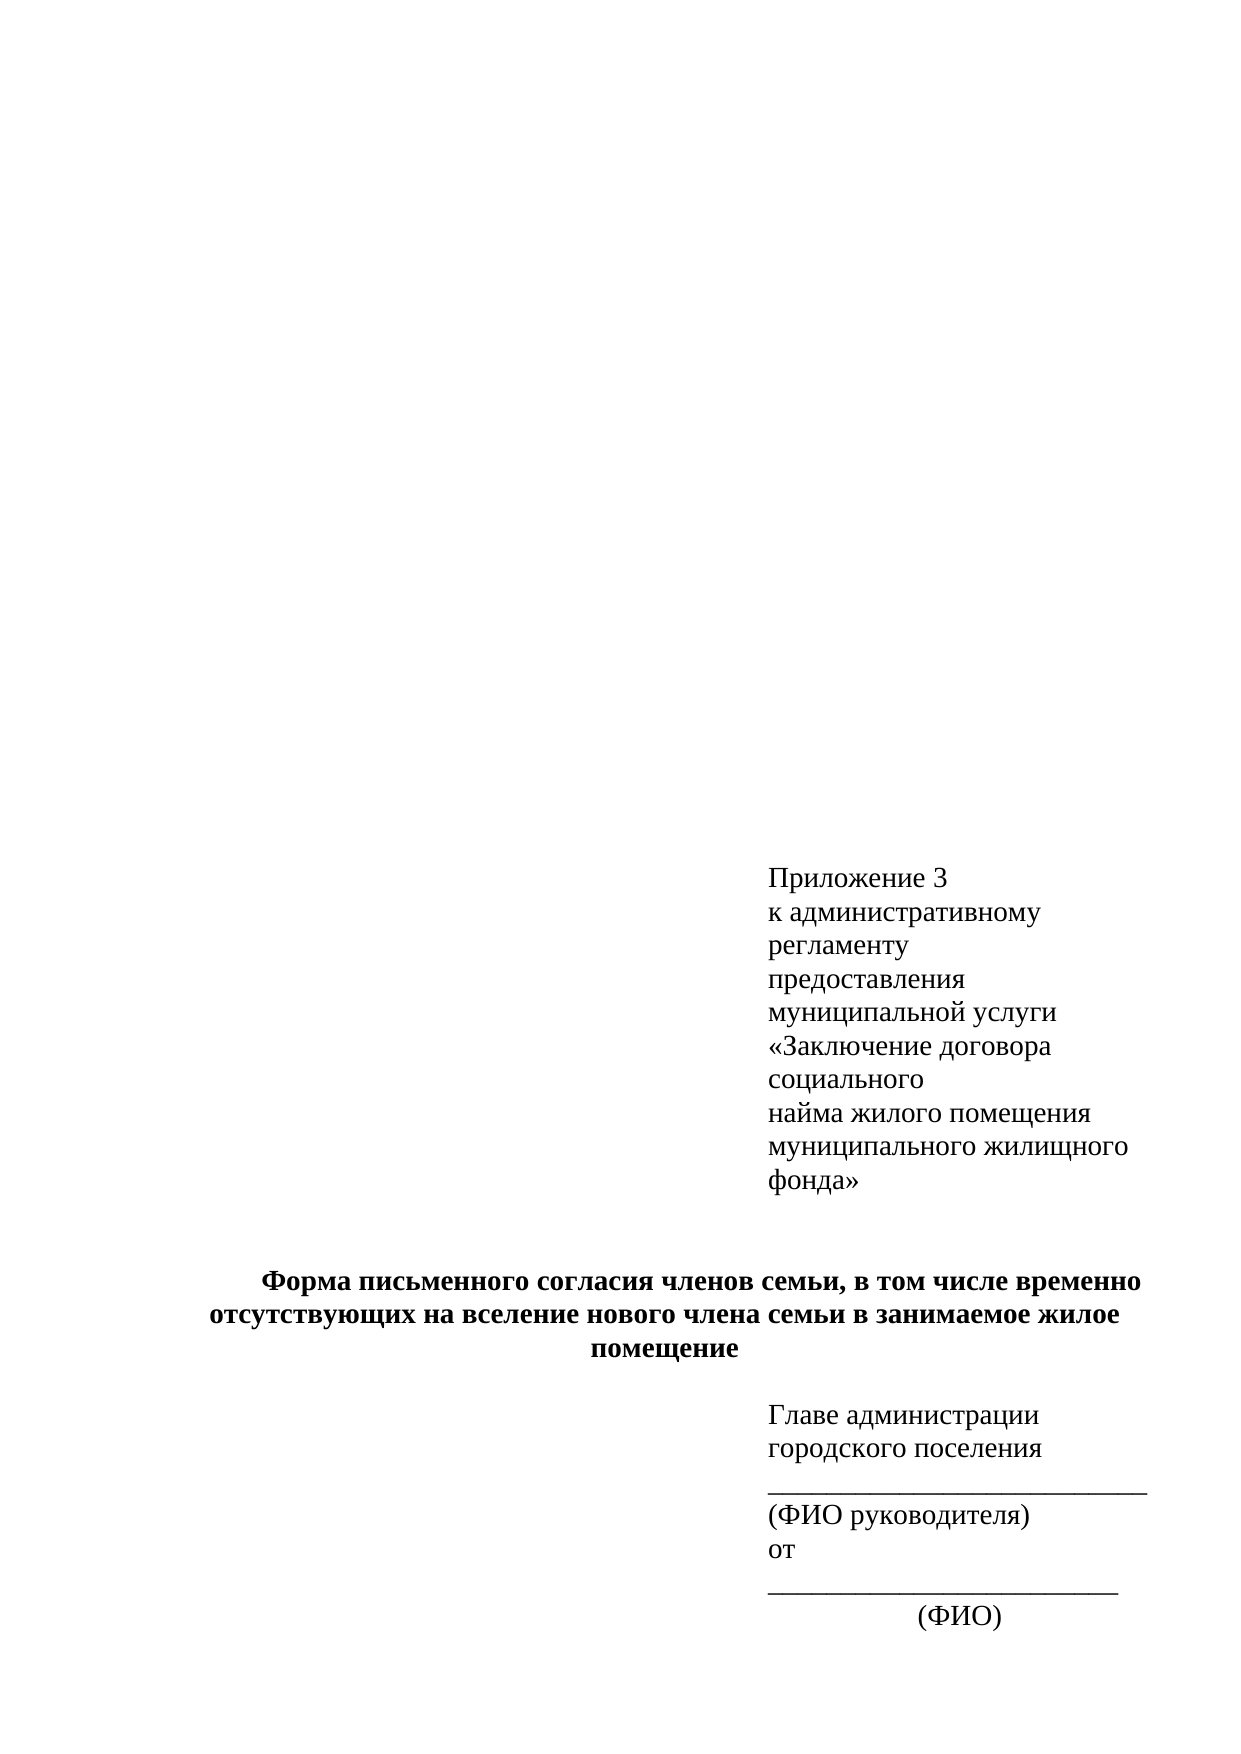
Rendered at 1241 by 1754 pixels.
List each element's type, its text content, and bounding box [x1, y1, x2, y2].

text (ФИО) [768, 1598, 1152, 1632]
text Главе администрации городского поселения [768, 1397, 1152, 1464]
text __________________________ [768, 1464, 1152, 1497]
text найма жилого помещения муниципального жилищного фонда» [768, 1095, 1152, 1196]
text предоставления муниципальной услуги [768, 961, 1152, 1028]
text от ________________________ [768, 1531, 1152, 1598]
text «Заключение договора социального [768, 1028, 1152, 1095]
text Форма письменного согласия членов семьи, в том числе временно отсутствующих на вселение нового члена семьи в занимаемое жилое помещение [177, 1263, 1152, 1363]
text Приложение 3 [768, 860, 1152, 894]
text (ФИО руководителя) [768, 1497, 1152, 1531]
text к административному регламенту [768, 894, 1152, 961]
